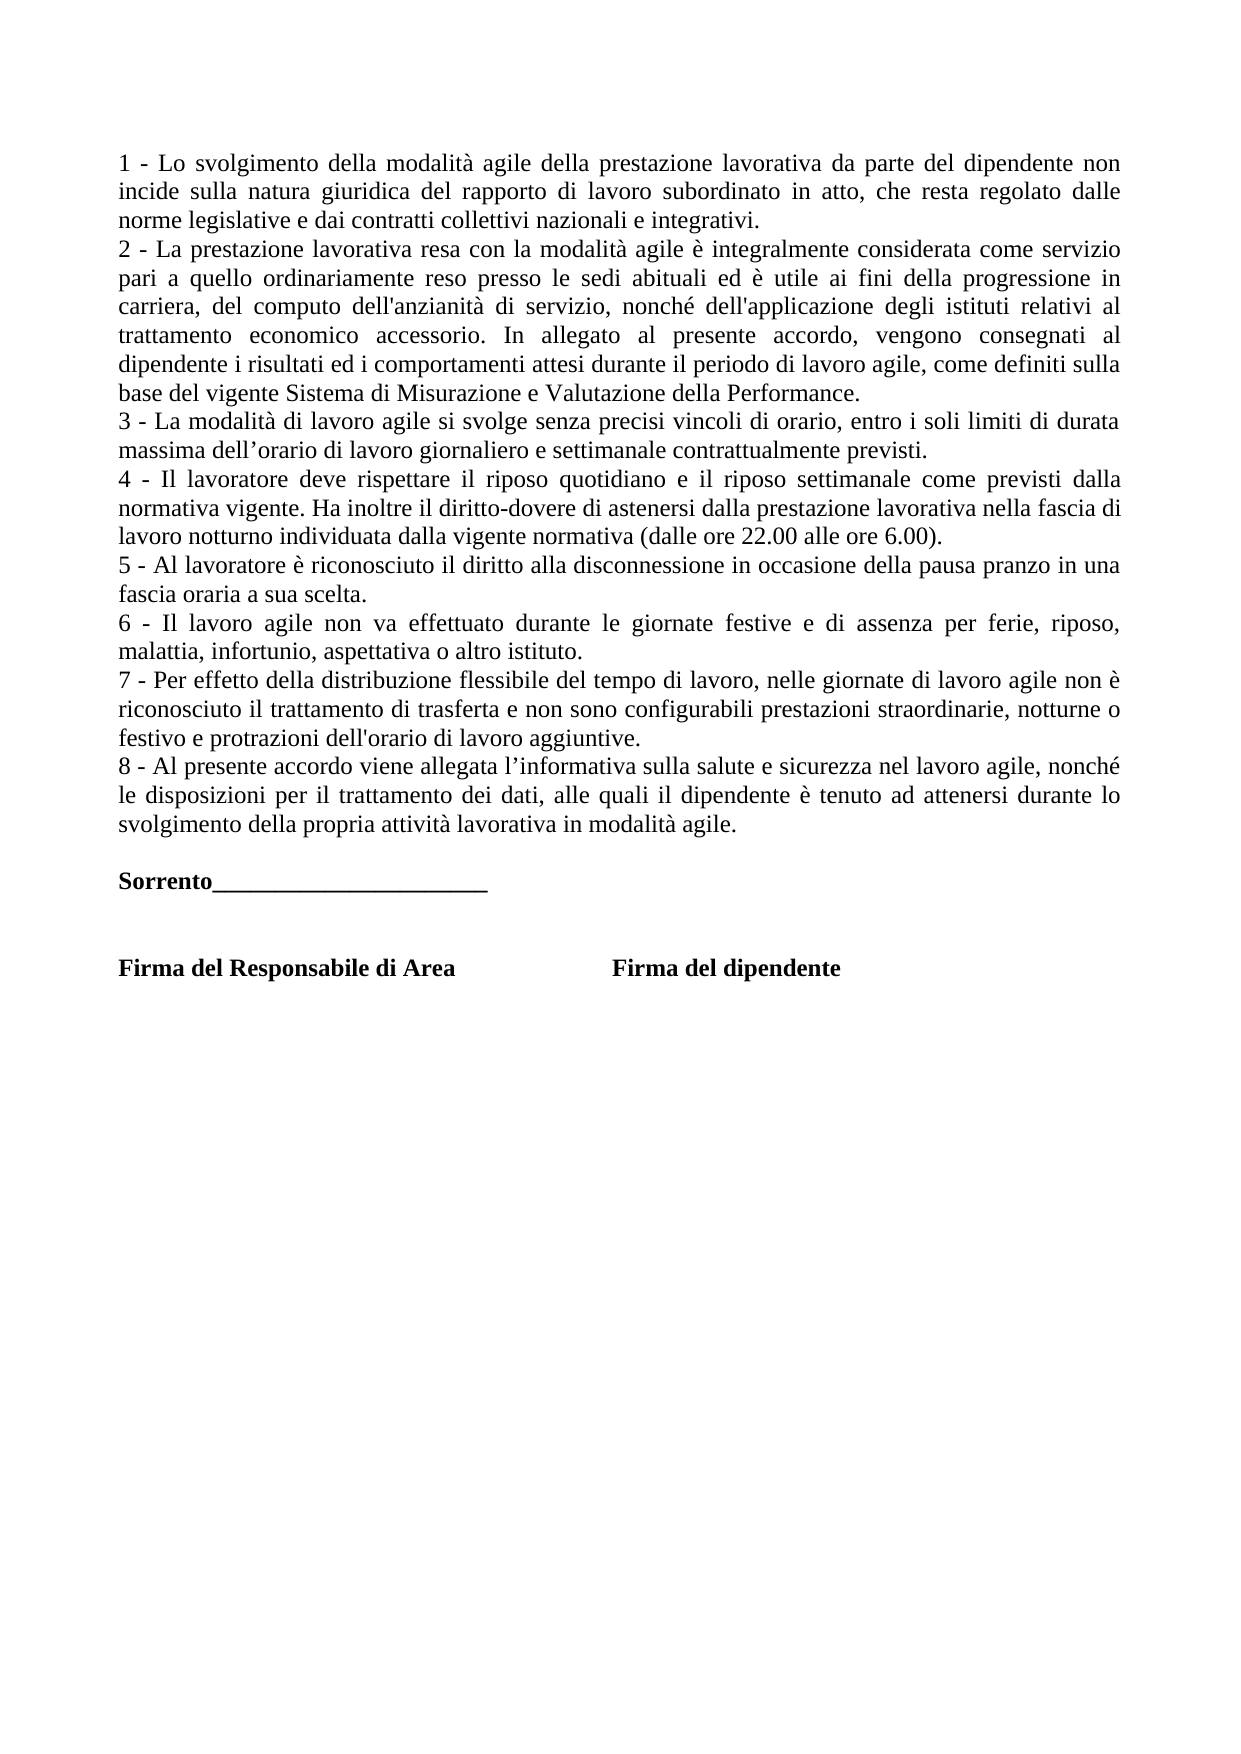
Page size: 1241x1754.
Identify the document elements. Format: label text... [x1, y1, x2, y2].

text 5 - Al lavoratore è riconosciuto il diritto alla disconnessione in occasione della pausa pranzo in una fascia oraria a sua scelta. [118, 550, 1122, 608]
text Sorrento______________________ [118, 866, 1122, 895]
text 2 - La prestazione lavorativa resa con la modalità agile è integralmente considerata come servizio pari a quello ordinariamente reso presso le sedi abituali ed è utile ai fini della progressione in carriera, del computo dell'anzianità di servizio, nonché dell'applicazione degli istituti relativi al trattamento economico accessorio. In allegato al presente accordo, vengono consegnati al dipendente i risultati ed i comportamenti attesi durante il periodo di lavoro agile, come definiti sulla base del vigente Sistema di Misurazione e Valutazione della Performance. [118, 234, 1122, 406]
text 1 - Lo svolgimento della modalità agile della prestazione lavorativa da parte del dipendente non incide sulla natura giuridica del rapporto di lavoro subordinato in atto, che resta regolato dalle norme legislative e dai contratti collettivi nazionali e integrativi. [118, 148, 1122, 234]
text Firma del Responsabile di Area Firma del dipendente [118, 953, 1122, 981]
text 7 - Per effetto della distribuzione flessibile del tempo di lavoro, nelle giornate di lavoro agile non è riconosciuto il trattamento di trasferta e non sono configurabili prestazioni straordinarie, notturne o festivo e protrazioni dell'orario di lavoro aggiuntive. [118, 665, 1122, 751]
text 6 - Il lavoro agile non va effettuato durante le giornate festive e di assenza per ferie, riposo, malattia, infortunio, aspettativa o altro istituto. [118, 608, 1122, 665]
text 4 - Il lavoratore deve rispettare il riposo quotidiano e il riposo settimanale come previsti dalla normativa vigente. Ha inoltre il diritto-dovere di astenersi dalla prestazione lavorativa nella fascia di lavoro notturno individuata dalla vigente normativa (dalle ore 22.00 alle ore 6.00). [118, 464, 1122, 550]
text 3 - La modalità di lavoro agile si svolge senza precisi vincoli di orario, entro i soli limiti di durata massima dell’orario di lavoro giornaliero e settimanale contrattualmente previsti. [118, 406, 1122, 464]
text 8 - Al presente accordo viene allegata l’informativa sulla salute e sicurezza nel lavoro agile, nonché le disposizioni per il trattamento dei dati, alle quali il dipendente è tenuto ad attenersi durante lo svolgimento della propria attività lavorativa in modalità agile. [118, 751, 1122, 838]
